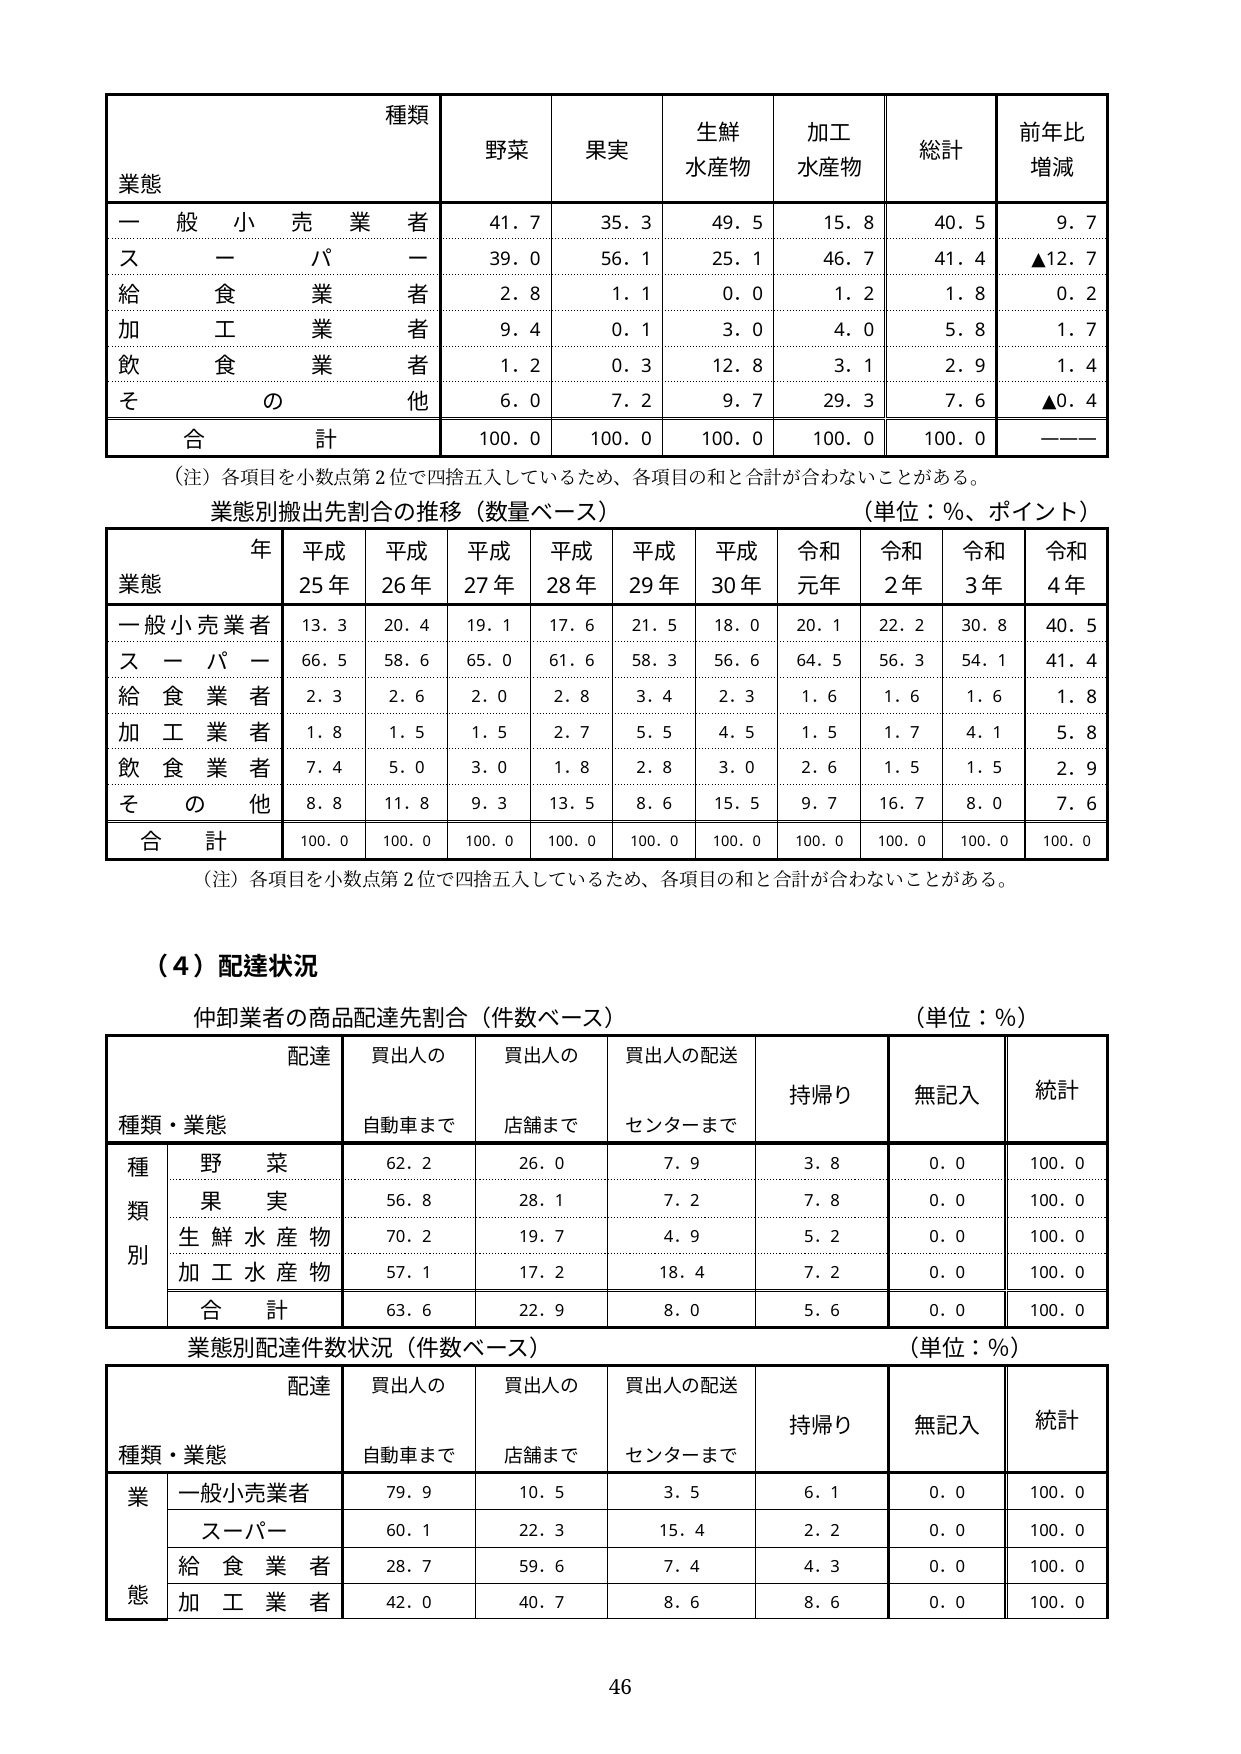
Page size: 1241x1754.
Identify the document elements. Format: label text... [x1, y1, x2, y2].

table_header 無記入 [890, 1037, 1004, 1141]
table_cell 1．5 [448, 713, 530, 748]
table_cell 100．0 [531, 823, 612, 858]
table_cell 100．0 [696, 823, 777, 858]
table_cell 100．0 [1008, 1510, 1106, 1547]
table_cell 加工業者 [108, 310, 439, 346]
table_cell 42．0 [344, 1584, 475, 1618]
table_cell 41．7 [442, 204, 551, 238]
table_cell 6．0 [442, 381, 551, 417]
table_cell 40．5 [1026, 606, 1106, 641]
table_cell 7．4 [284, 748, 365, 784]
text （４）配達状況 [118, 930, 1122, 999]
table_cell 加工水産物 [168, 1253, 341, 1288]
table_cell 54．1 [943, 641, 1024, 677]
table_header 総計 [887, 96, 995, 201]
table_cell 2．9 [1026, 748, 1106, 784]
table_cell 3．8 [756, 1145, 887, 1179]
table_cell 100．0 [778, 823, 860, 858]
text 業態別搬出先割合の推移（数量ベース） （単位：％、ポイント） [118, 493, 1122, 527]
table_cell 2．0 [448, 677, 530, 713]
table_cell 17．6 [531, 606, 612, 641]
table_cell 70．2 [344, 1217, 475, 1253]
table_cell 61．6 [531, 641, 612, 677]
table_cell 1．8 [887, 274, 995, 310]
table_cell 1．4 [998, 346, 1106, 381]
table_cell 65．0 [448, 641, 530, 677]
table_cell 40．5 [887, 204, 995, 238]
table_cell 5．8 [887, 310, 995, 346]
table_cell スーパー [108, 641, 281, 677]
table_cell 4．5 [696, 713, 777, 748]
table_cell 11．8 [366, 784, 447, 820]
table_cell 8．6 [756, 1584, 887, 1618]
table_cell 9．3 [448, 784, 530, 820]
table_cell 2．3 [284, 677, 365, 713]
table_header 平成 26年 [366, 530, 447, 603]
table_cell 2．2 [756, 1510, 887, 1547]
table_cell 2．8 [531, 677, 612, 713]
table_cell ▲0．4 [998, 381, 1106, 417]
table_header 買出人の 自動車まで [344, 1037, 475, 1141]
text 仲卸業者の商品配達先割合（件数ベース） （単位：％） [118, 999, 1122, 1034]
table_cell 7．4 [608, 1548, 755, 1583]
table_cell 0．0 [890, 1253, 1004, 1288]
table_cell 49．5 [663, 204, 773, 238]
table_cell 生鮮水産物 [168, 1217, 341, 1253]
table_cell 20．1 [778, 606, 860, 641]
table_cell 56．1 [552, 238, 662, 274]
table_cell 2．3 [696, 677, 777, 713]
table_cell 給食業者 [108, 274, 439, 310]
table_cell 59．6 [476, 1548, 607, 1583]
table_header 種類 業態 [108, 96, 439, 201]
table_cell 22．9 [476, 1292, 607, 1326]
table_cell 3．0 [663, 310, 773, 346]
table_cell 56．3 [861, 641, 942, 677]
table_cell 7．2 [552, 381, 662, 417]
table_cell 加工業者 [108, 713, 281, 748]
table_cell 28．1 [476, 1179, 607, 1217]
table_cell 1．8 [1026, 677, 1106, 713]
table_cell 1．8 [531, 748, 612, 784]
table_cell 25．1 [663, 238, 773, 274]
table_cell 30．8 [943, 606, 1024, 641]
table_cell 58．3 [613, 641, 695, 677]
table_cell 7．6 [1026, 784, 1106, 820]
table_cell 5．8 [1026, 713, 1106, 748]
table_cell 100．0 [448, 823, 530, 858]
table_cell 4．0 [774, 310, 884, 346]
table_cell 8．8 [284, 784, 365, 820]
table_cell 15．8 [774, 204, 884, 238]
table_cell 7．9 [608, 1145, 755, 1179]
table_cell 17．2 [476, 1253, 607, 1288]
table_header 持帰り [756, 1037, 887, 1141]
table_cell 一般小売業者 [168, 1474, 341, 1509]
table_cell ▲12．7 [998, 238, 1106, 274]
table_cell 21．5 [613, 606, 695, 641]
table_cell 0．0 [890, 1145, 1004, 1179]
table_cell 4．9 [608, 1217, 755, 1253]
table_cell 13．5 [531, 784, 612, 820]
table_cell 10．5 [476, 1474, 607, 1509]
table_cell 46．7 [774, 238, 884, 274]
table_cell 100．0 [442, 420, 551, 455]
table_cell 100．0 [1008, 1474, 1106, 1509]
table_cell 8．0 [608, 1292, 755, 1326]
table_cell 一般小売業者 [108, 606, 281, 641]
table_cell 64．5 [778, 641, 860, 677]
table_cell 9．4 [442, 310, 551, 346]
table_cell 15．4 [608, 1510, 755, 1547]
table_cell 18．4 [608, 1253, 755, 1288]
table_cell 7．2 [608, 1179, 755, 1217]
table_cell 0．0 [890, 1292, 1004, 1326]
table_cell 100．0 [861, 823, 942, 858]
table_cell 合 計 [108, 823, 281, 858]
table_cell 0．1 [552, 310, 662, 346]
table_cell 2．7 [531, 713, 612, 748]
table_cell 100．0 [552, 420, 662, 455]
table_cell 28．7 [344, 1548, 475, 1583]
table_cell 19．1 [448, 606, 530, 641]
table_cell 1．5 [943, 748, 1024, 784]
table_cell 100．0 [1008, 1217, 1106, 1253]
table_cell 業 態 別 [108, 1474, 167, 1618]
table_cell 1．2 [774, 274, 884, 310]
table_cell 66．5 [284, 641, 365, 677]
table_cell 種 類 別 [108, 1145, 167, 1326]
table_header 令和 3年 [943, 530, 1024, 603]
table_cell 15．5 [696, 784, 777, 820]
table_cell 果 実 [168, 1179, 341, 1217]
table_cell 5．2 [756, 1217, 887, 1253]
table_cell 0．0 [663, 274, 773, 310]
table_cell 40．7 [476, 1584, 607, 1618]
table_cell 22．2 [861, 606, 942, 641]
table_header 無記入 [890, 1367, 1004, 1471]
table_header 果実 [552, 96, 662, 201]
table_header 持帰り [756, 1367, 887, 1471]
table_cell その他 [108, 784, 281, 820]
table_cell 1．6 [778, 677, 860, 713]
table_cell 1．6 [943, 677, 1024, 713]
table_cell 57．1 [344, 1253, 475, 1288]
table_header 買出人の配送 センターまで [608, 1367, 755, 1471]
table_cell 9．7 [778, 784, 860, 820]
table_header 配達 種類・業態 [108, 1037, 341, 1141]
table_header 生鮮 水産物 [663, 96, 773, 201]
table_cell 1．8 [284, 713, 365, 748]
table_cell 給食業者 [168, 1548, 341, 1583]
table_cell 3．4 [613, 677, 695, 713]
table_cell 100．0 [1008, 1584, 1106, 1618]
table_header 加工 水産物 [774, 96, 884, 201]
table_cell 0．0 [890, 1179, 1004, 1217]
text 業態別配達件数状況（件数ベース） （単位：％） [118, 1329, 1122, 1364]
table_cell 2．9 [887, 346, 995, 381]
table_cell 100．0 [1026, 823, 1106, 858]
table_cell 0．3 [552, 346, 662, 381]
table_cell 100．0 [366, 823, 447, 858]
table_cell 1．1 [552, 274, 662, 310]
table_cell 2．8 [442, 274, 551, 310]
table_cell 9．7 [998, 204, 1106, 238]
table_cell 1．7 [998, 310, 1106, 346]
table_cell 1．5 [366, 713, 447, 748]
table_cell 1．7 [861, 713, 942, 748]
table_cell 0．0 [890, 1217, 1004, 1253]
table_cell 0．0 [890, 1584, 1004, 1618]
table_cell 22．3 [476, 1510, 607, 1547]
table_cell 7．8 [756, 1179, 887, 1217]
table_header 配達 種類・業態 [108, 1367, 341, 1471]
table_cell 5．0 [366, 748, 447, 784]
text （注）各項目を小数点第2位で四捨五入しているため、各項目の和と合計が合わないことがある。 [118, 458, 1122, 493]
table_cell 2．6 [366, 677, 447, 713]
table_cell 1．6 [861, 677, 942, 713]
table_cell 79．9 [344, 1474, 475, 1509]
table_cell 100．0 [1008, 1179, 1106, 1217]
table_cell スーパー [108, 238, 439, 274]
table_cell 100．0 [1008, 1292, 1106, 1326]
table_header 平成 30年 [696, 530, 777, 603]
table_cell 8．0 [943, 784, 1024, 820]
table_cell 5．6 [756, 1292, 887, 1326]
table_cell 給食業者 [108, 677, 281, 713]
table_header 買出人の 店舗まで [476, 1367, 607, 1471]
table_cell 6．1 [756, 1474, 887, 1509]
table_cell 100．0 [1008, 1548, 1106, 1583]
table_cell 8．6 [608, 1584, 755, 1618]
table_cell 56．6 [696, 641, 777, 677]
table_cell 56．8 [344, 1179, 475, 1217]
table_cell 2．6 [778, 748, 860, 784]
table_cell 13．3 [284, 606, 365, 641]
table_cell スーパー [168, 1510, 341, 1547]
table_cell 2．8 [613, 748, 695, 784]
table_cell 7．2 [756, 1253, 887, 1288]
table_header 平成 27年 [448, 530, 530, 603]
table_cell 12．8 [663, 346, 773, 381]
text （注）各項目を小数点第2位で四捨五入しているため、各項目の和と合計が合わないことがある。 [118, 861, 1122, 895]
table_cell 1．2 [442, 346, 551, 381]
table_cell 一般小売業者 [108, 204, 439, 238]
table_cell 加工業者 [168, 1584, 341, 1618]
table_cell その他 [108, 381, 439, 417]
table_cell 3．0 [696, 748, 777, 784]
table_header 統計 [1008, 1037, 1106, 1141]
table_cell 41．4 [887, 238, 995, 274]
table_header 平成 28年 [531, 530, 612, 603]
table_cell 飲食業者 [108, 346, 439, 381]
table_cell 19．7 [476, 1217, 607, 1253]
table_cell 62．2 [344, 1145, 475, 1179]
table_cell 8．6 [613, 784, 695, 820]
table_cell 26．0 [476, 1145, 607, 1179]
table_cell 9．7 [663, 381, 773, 417]
table_cell 20．4 [366, 606, 447, 641]
table_cell 16．7 [861, 784, 942, 820]
table_cell 39．0 [442, 238, 551, 274]
table_header 前年比 増減 [998, 96, 1106, 201]
table_cell 58．6 [366, 641, 447, 677]
table_cell 合 計 [168, 1292, 341, 1326]
table_header 統計 [1008, 1367, 1106, 1471]
table_header 買出人の配送 センターまで [608, 1037, 755, 1141]
table_cell 4．3 [756, 1548, 887, 1583]
table_cell 100．0 [1008, 1253, 1106, 1288]
table_cell 0．0 [890, 1474, 1004, 1509]
table_header 平成 29年 [613, 530, 695, 603]
table_cell 0．0 [890, 1510, 1004, 1547]
table_cell 3．1 [774, 346, 884, 381]
table_header 野菜 [442, 96, 551, 201]
table_header 買出人の 自動車まで [344, 1367, 475, 1471]
table_cell 野 菜 [168, 1145, 341, 1179]
table_cell 100．0 [284, 823, 365, 858]
table_cell 29．3 [774, 381, 884, 417]
table_cell 0．0 [890, 1548, 1004, 1583]
table_cell 63．6 [344, 1292, 475, 1326]
table_header 買出人の 店舗まで [476, 1037, 607, 1141]
table_cell 7．6 [887, 381, 995, 417]
table_cell 100．0 [613, 823, 695, 858]
table_cell 1．5 [861, 748, 942, 784]
table_cell 100．0 [1008, 1145, 1106, 1179]
table_cell 飲食業者 [108, 748, 281, 784]
table_cell 5．5 [613, 713, 695, 748]
table_cell ――― [998, 420, 1106, 455]
table_header 令和 元年 [778, 530, 860, 603]
table_cell 1．5 [778, 713, 860, 748]
table_cell 100．0 [774, 420, 884, 455]
table_cell 35．3 [552, 204, 662, 238]
table_header 年 業態 [108, 530, 281, 603]
table_cell 100．0 [887, 420, 995, 455]
table_cell 3．5 [608, 1474, 755, 1509]
table_cell 合 計 [108, 420, 439, 455]
table_cell 60．1 [344, 1510, 475, 1547]
table_cell 100．0 [943, 823, 1024, 858]
table_cell 18．0 [696, 606, 777, 641]
table_cell 4．1 [943, 713, 1024, 748]
table_cell 41．4 [1026, 641, 1106, 677]
table_header 平成 25年 [284, 530, 365, 603]
table_cell 0．2 [998, 274, 1106, 310]
table_cell 3．0 [448, 748, 530, 784]
table_header 令和 ２年 [861, 530, 942, 603]
table_cell 100．0 [663, 420, 773, 455]
table_header 令和 4年 [1026, 530, 1106, 603]
